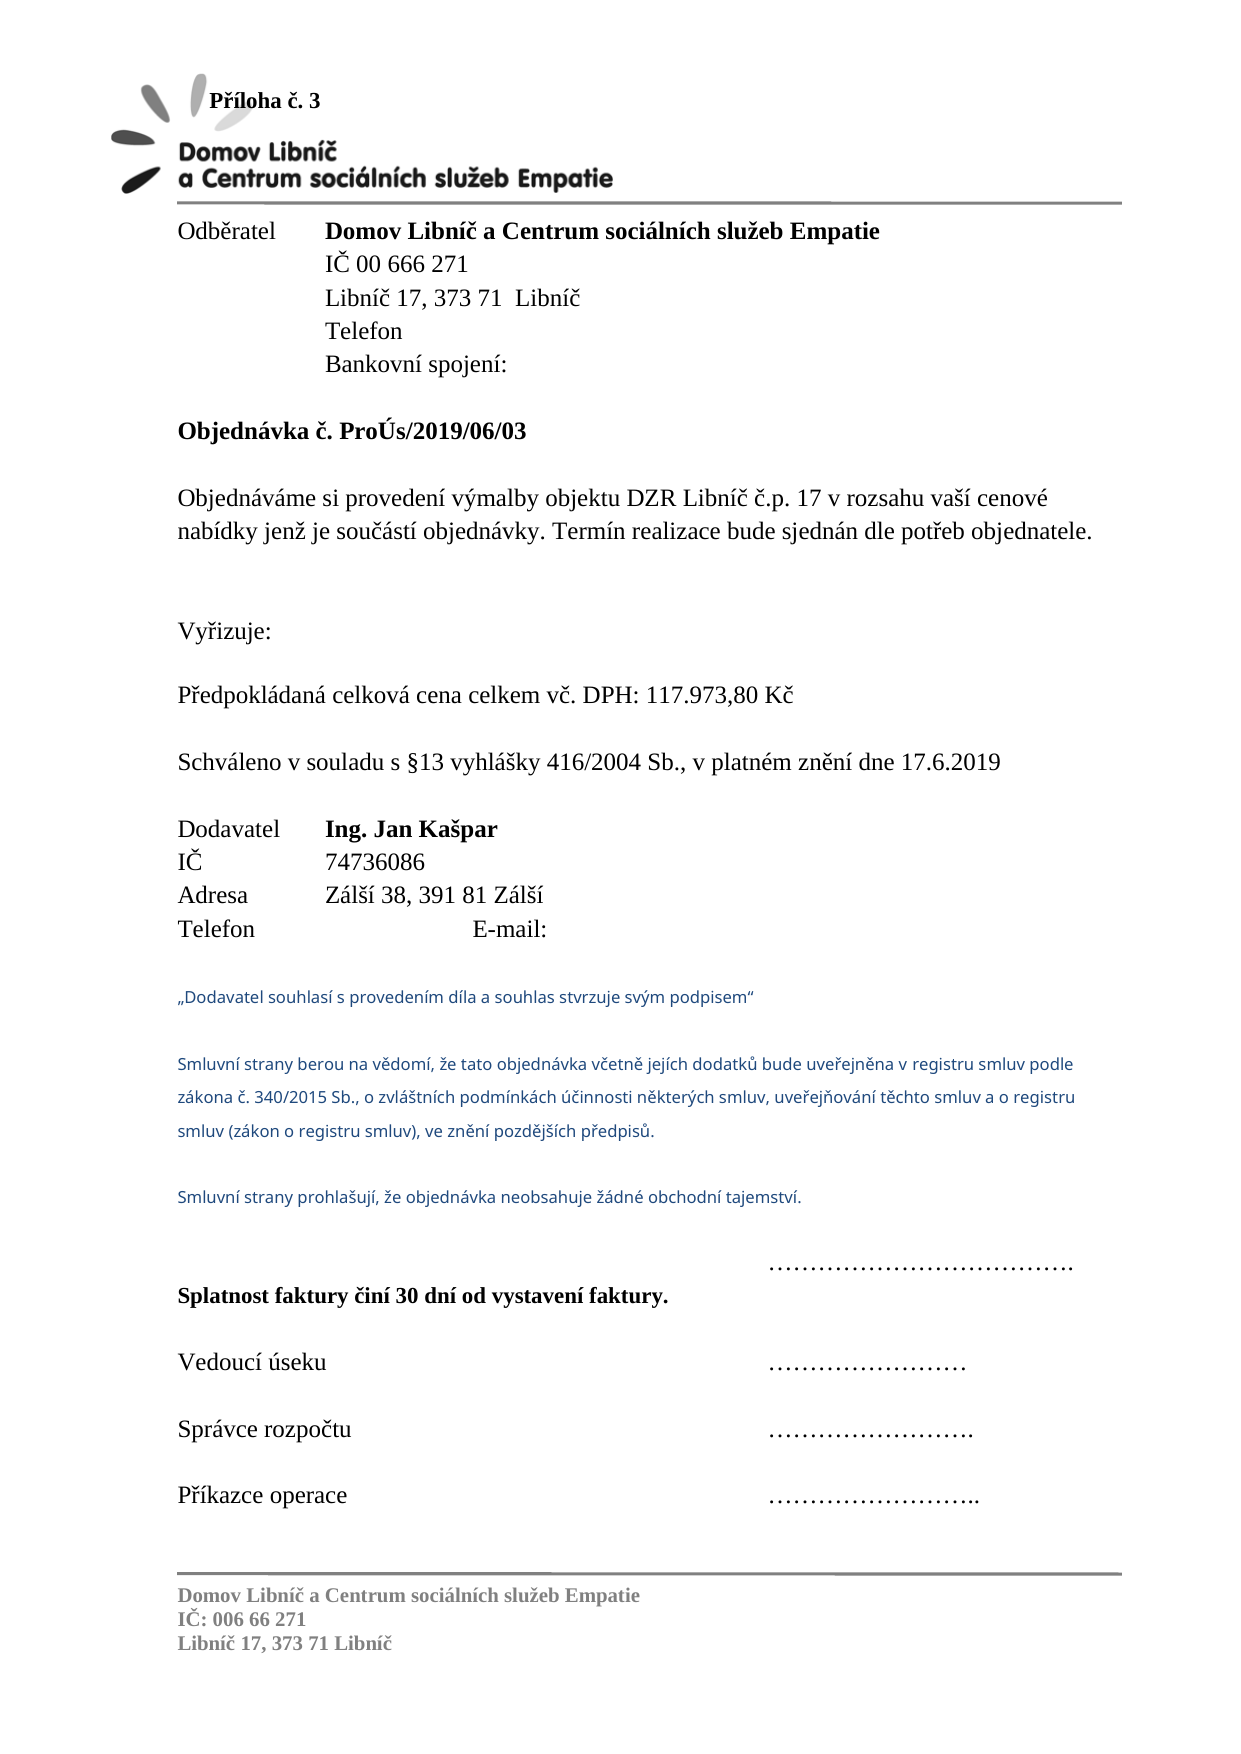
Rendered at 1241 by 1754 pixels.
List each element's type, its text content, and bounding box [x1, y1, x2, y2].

text „Dodavatel souhlasí s provedením díla a souhlas stvrzuje svým podpisem“ [177, 977, 1122, 1011]
text Schváleno v souladu s §13 vyhlášky 416/2004 Sb., v platném znění dne 17.6.2019 [177, 744, 1122, 777]
picture [109, 71, 614, 195]
text ………………………………. [177, 1244, 1122, 1277]
text Smluvní strany berou na vědomí, že tato objednávka včetně jejích dodatků bude uveřejněna v registru smluv podle zákona č. 340/2015 Sb., o zvláštních podmínkách účinnosti některých smluv, uveřejňování těchto smluv a o registru smluv (zákon o registru smluv), ve znění pozdějších předpisů. [177, 1044, 1122, 1144]
text Adresa Zálší 38, 391 81 Zálší [177, 877, 1122, 911]
text Vyřizuje: [177, 613, 1122, 646]
text Smluvní strany prohlašují, že objednávka neobsahuje žádné obchodní tajemství. [177, 1177, 1122, 1211]
text Dodavatel Ing. Jan Kašpar [177, 811, 1122, 844]
text Vedoucí úseku …………………… [177, 1344, 1122, 1377]
text Příkazce operace …………………….. [177, 1477, 1122, 1511]
text Bankovní spojení: [177, 346, 1122, 379]
text Telefon [177, 313, 1122, 346]
text Telefon E-mail: [177, 911, 1122, 944]
text Odběratel Domov Libníč a Centrum sociálních služeb Empatie [177, 213, 1122, 246]
text Předpokládaná celková cena celkem vč. DPH: 117.973,80 Kč [177, 677, 1122, 711]
text Splatnost faktury činí 30 dní od vystavení faktury. [177, 1277, 1122, 1311]
text Libníč 17, 373 71 Libníč [177, 279, 1122, 313]
text Správce rozpočtu ……………………. [177, 1411, 1122, 1444]
text IČ 00 666 271 [177, 246, 1122, 279]
text IČ 74736086 [177, 844, 1122, 877]
text Objednávka č. ProÚs/2019/06/03 [177, 413, 1122, 446]
text Objednáváme si provedení výmalby objektu DZR Libníč č.p. 17 v rozsahu vaší cenové nabídky jenž je součástí objednávky. Termín realizace bude sjednán dle potřeb objednatele. [177, 479, 1122, 546]
